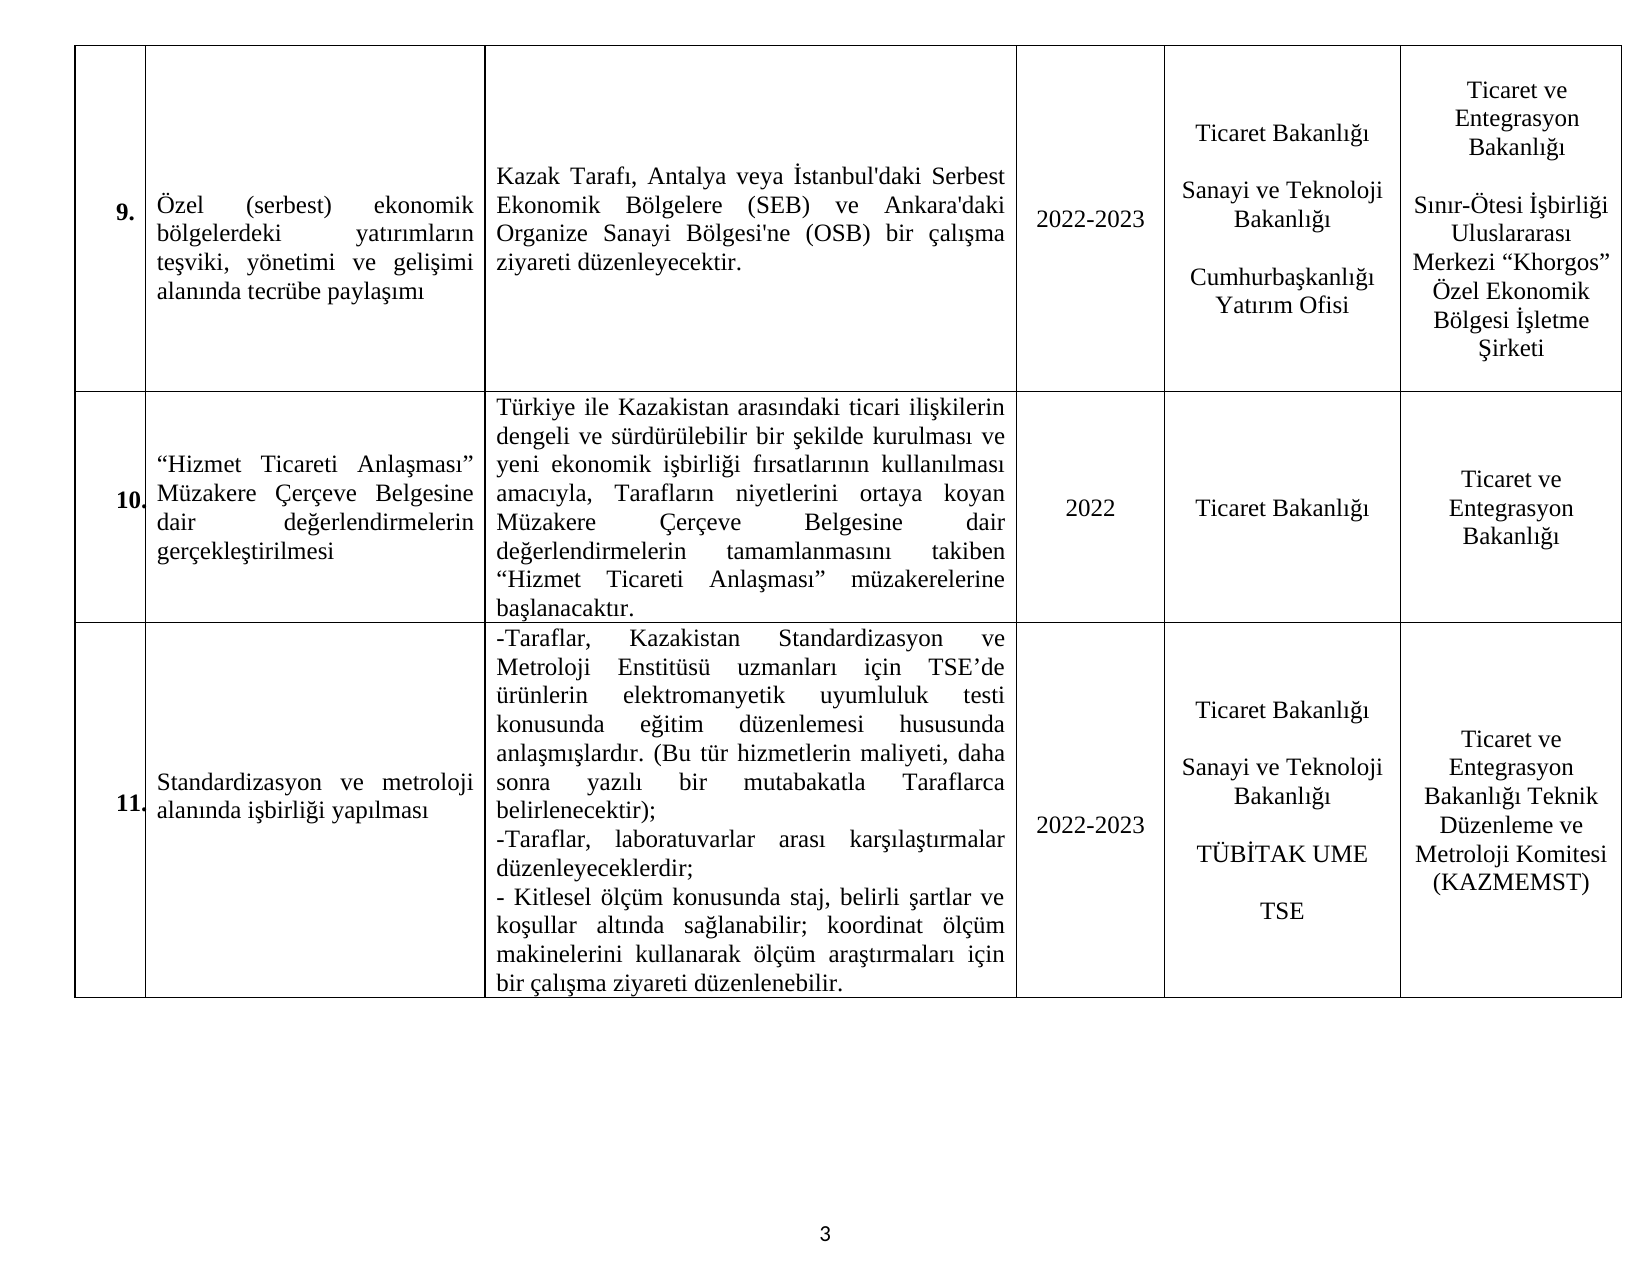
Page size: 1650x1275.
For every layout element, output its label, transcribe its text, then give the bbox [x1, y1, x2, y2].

table_cell Ticaret ve Entegrasyon Bakanlığı Teknik Düzenleme ve Metroloji Komitesi (KAZMEMST) [1401, 623, 1621, 997]
table_cell Standardizasyon ve metroloji alanında işbirliği yapılması [146, 623, 484, 997]
table_cell 2022 [1017, 392, 1164, 622]
table_cell “Hizmet Ticareti Anlaşması” Müzakere Çerçeve Belgesine dair değerlendirmelerin gerçekleştirilmesi [146, 392, 484, 622]
table_cell 2022-2023 [1017, 46, 1164, 391]
table_cell [76, 46, 145, 391]
table_cell Özel (serbest) ekonomik bölgelerdeki yatırımların teşviki, yönetimi ve gelişimi alanında tecrübe paylaşımı [146, 46, 484, 391]
table_cell [76, 392, 145, 622]
table_cell Ticaret Bakanlığı Sanayi ve Teknoloji Bakanlığı Cumhurbaşkanlığı Yatırım Ofisi [1165, 46, 1400, 391]
table_cell Türkiye ile Kazakistan arasındaki ticari ilişkilerin dengeli ve sürdürülebilir bir şekilde kurulması ve yeni ekonomik işbirliği fırsatlarının kullanılması amacıyla, Tarafların niyetlerini ortaya koyan Müzakere Çerçeve Belgesine dair değerlendirmelerin tamamlanmasını takiben “Hizmet Ticareti Anlaşması” müzakerelerine başlanacaktır. [486, 392, 1016, 622]
table_cell Ticaret Bakanlığı [1165, 392, 1400, 622]
table_cell 2022-2023 [1017, 623, 1164, 997]
table_cell -Taraflar, Kazakistan Standardizasyon ve Metroloji Enstitüsü uzmanları için TSE’de ürünlerin elektromanyetik uyumluluk testi konusunda eğitim düzenlemesi hususunda anlaşmışlardır. (Bu tür hizmetlerin maliyeti, daha sonra yazılı bir mutabakatla Taraflarca belirlenecektir); -Taraflar, laboratuvarlar arası karşılaştırmalar düzenleyeceklerdir; - Kitlesel ölçüm konusunda staj, belirli şartlar ve koşullar altında sağlanabilir; koordinat ölçüm makinelerini kullanarak ölçüm araştırmaları için bir çalışma ziyareti düzenlenebilir. [486, 623, 1016, 997]
table_cell Ticaret ve Entegrasyon Bakanlığı [1401, 392, 1621, 622]
table_cell Kazak Tarafı, Antalya veya İstanbul'daki Serbest Ekonomik Bölgelere (SEB) ve Ankara'daki Organize Sanayi Bölgesi'ne (OSB) bir çalışma ziyareti düzenleyecektir. [486, 46, 1016, 391]
table_cell Ticaret Bakanlığı Sanayi ve Teknoloji Bakanlığı TÜBİTAK UME TSE [1165, 623, 1400, 997]
table_cell Ticaret ve Entegrasyon Bakanlığı Sınır-Ötesi İşbirliği Uluslararası Merkezi “Khorgos” Özel Ekonomik Bölgesi İşletme Şirketi [1401, 46, 1621, 391]
table_cell [76, 623, 145, 997]
